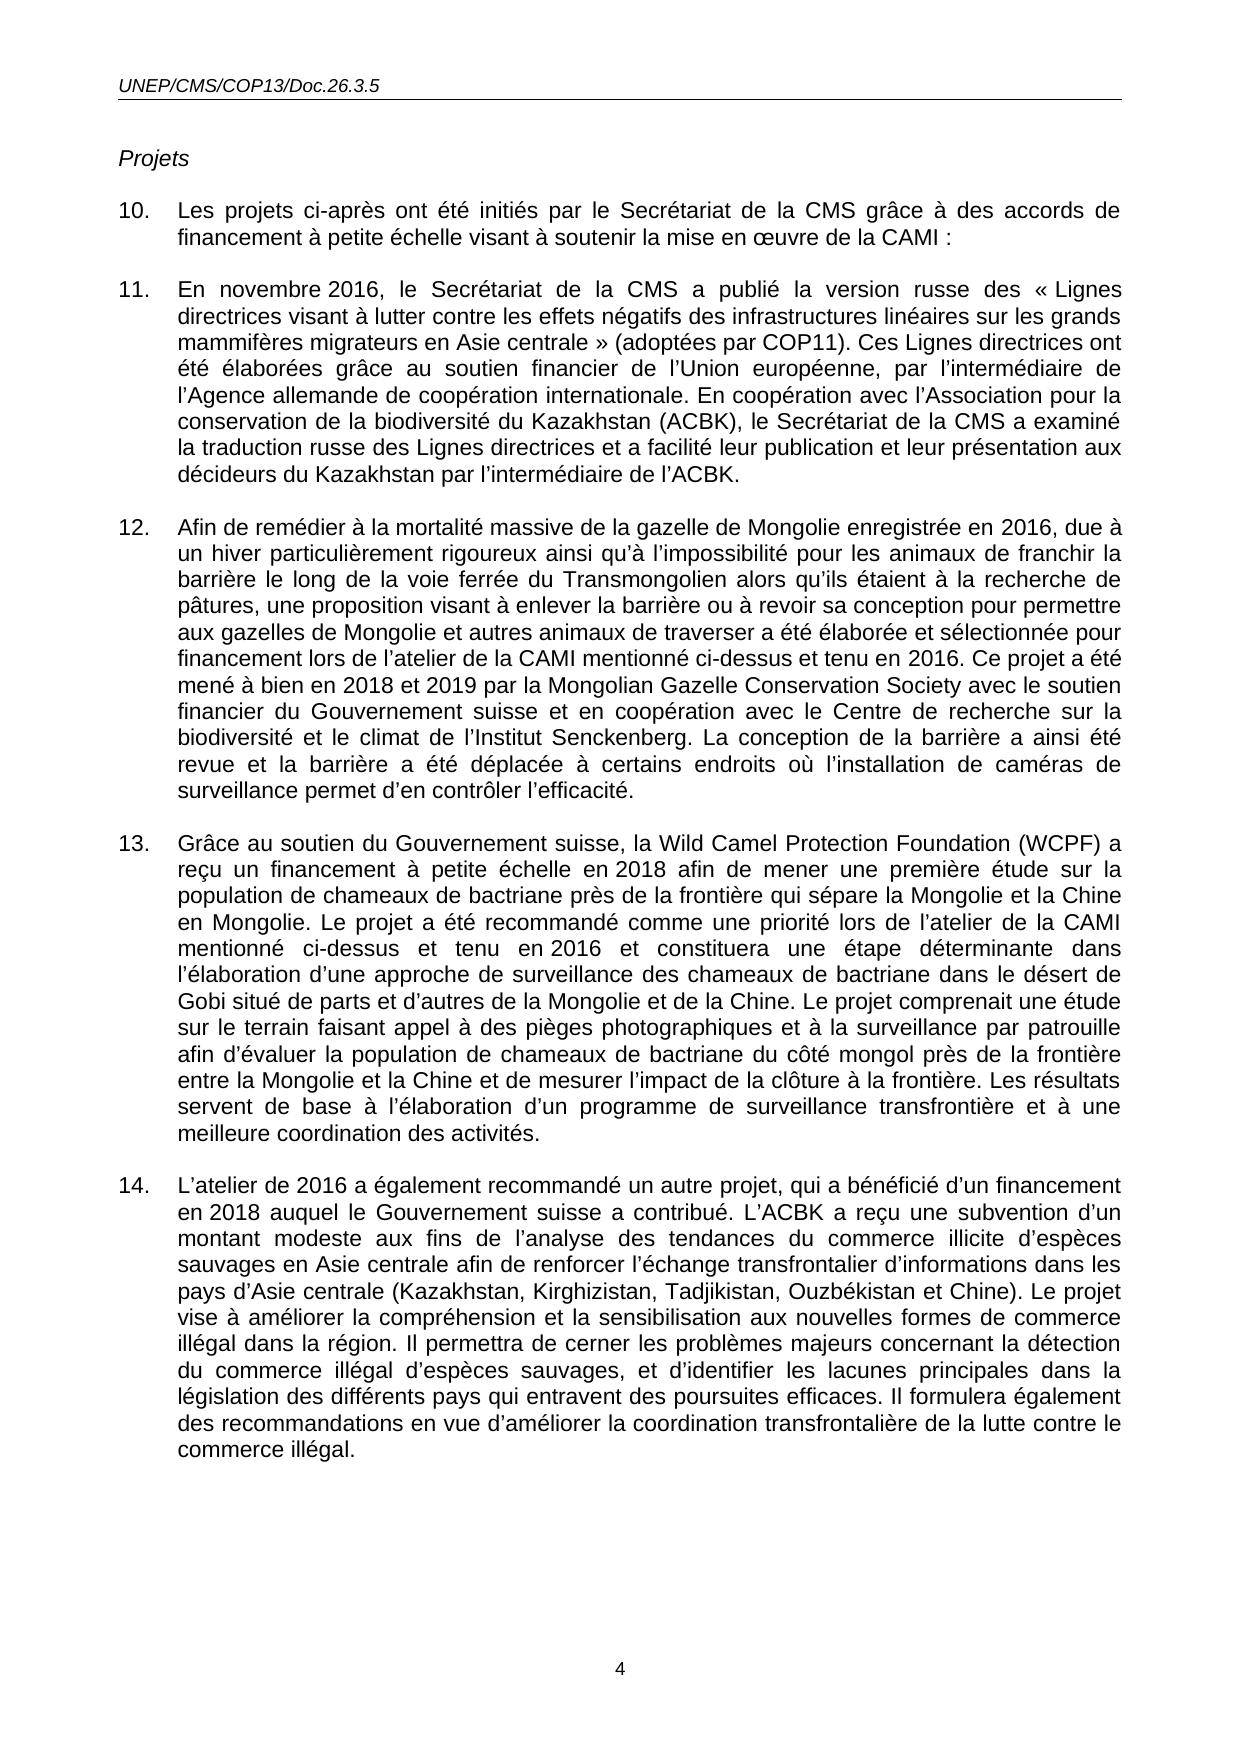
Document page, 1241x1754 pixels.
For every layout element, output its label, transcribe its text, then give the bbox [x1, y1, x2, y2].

text En novembre 2016, le Secrétariat de la CMS a publié la version russe des « Lignes directrices visant à lutter contre les effets négatifs des infrastructures linéaires sur les grands mammifères migrateurs en Asie centrale » (adoptées par COP11). Ces Lignes directrices ont été élaborées grâce au soutien financier de l’Union européenne, par l’intermédiaire de l’Agence allemande de coopération internationale. En coopération avec l’Association pour la conservation de la biodiversité du Kazakhstan (ACBK), le Secrétariat de la CMS a examiné la traduction russe des Lignes directrices et a facilité leur publication et leur présentation aux décideurs du Kazakhstan par l’intermédiaire de l’ACBK. [118, 276, 1122, 487]
text Grâce au soutien du Gouvernement suisse, la Wild Camel Protection Foundation (WCPF) a reçu un financement à petite échelle en 2018 afin de mener une première étude sur la population de chameaux de bactriane près de la frontière qui sépare la Mongolie et la Chine en Mongolie. Le projet a été recommandé comme une priorité lors de l’atelier de la CAMI mentionné ci-dessus et tenu en 2016 et constituera une étape déterminante dans l’élaboration d’une approche de surveillance des chameaux de bactriane dans le désert de Gobi situé de parts et d’autres de la Mongolie et de la Chine. Le projet comprenait une étude sur le terrain faisant appel à des pièges photographiques et à la surveillance par patrouille afin d’évaluer la population de chameaux de bactriane du côté mongol près de la frontière entre la Mongolie et la Chine et de mesurer l’impact de la clôture à la frontière. Les résultats servent de base à l’élaboration d’un programme de surveillance transfrontière et à une meilleure coordination des activités. [118, 830, 1122, 1146]
text Les projets ci-après ont été initiés par le Secrétariat de la CMS grâce à des accords de financement à petite échelle visant à soutenir la mise en œuvre de la CAMI : [118, 197, 1122, 250]
text Projets [118, 144, 1122, 171]
text Afin de remédier à la mortalité massive de la gazelle de Mongolie enregistrée en 2016, due à un hiver particulièrement rigoureux ainsi qu’à l’impossibilité pour les animaux de franchir la barrière le long de la voie ferrée du Transmongolien alors qu’ils étaient à la recherche de pâtures, une proposition visant à enlever la barrière ou à revoir sa conception pour permettre aux gazelles de Mongolie et autres animaux de traverser a été élaborée et sélectionnée pour financement lors de l’atelier de la CAMI mentionné ci-dessus et tenu en 2016. Ce projet a été mené à bien en 2018 et 2019 par la Mongolian Gazelle Conservation Society avec le soutien financier du Gouvernement suisse et en coopération avec le Centre de recherche sur la biodiversité et le climat de l’Institut Senckenberg. La conception de la barrière a ainsi été revue et la barrière a été déplacée à certains endroits où l’installation de caméras de surveillance permet d’en contrôler l’efficacité. [118, 513, 1122, 803]
text L’atelier de 2016 a également recommandé un autre projet, qui a bénéficié d’un financement en 2018 auquel le Gouvernement suisse a contribué. L’ACBK a reçu une subvention d’un montant modeste aux fins de l’analyse des tendances du commerce illicite d’espèces sauvages en Asie centrale afin de renforcer l’échange transfrontalier d’informations dans les pays d’Asie centrale (Kazakhstan, Kirghizistan, Tadjikistan, Ouzbékistan et Chine). Le projet vise à améliorer la compréhension et la sensibilisation aux nouvelles formes de commerce illégal dans la région. Il permettra de cerner les problèmes majeurs concernant la détection du commerce illégal d’espèces sauvages, et d’identifier les lacunes principales dans la législation des différents pays qui entravent des poursuites efficaces. Il formulera également des recommandations en vue d’améliorer la coordination transfrontalière de la lutte contre le commerce illégal. [118, 1172, 1122, 1462]
